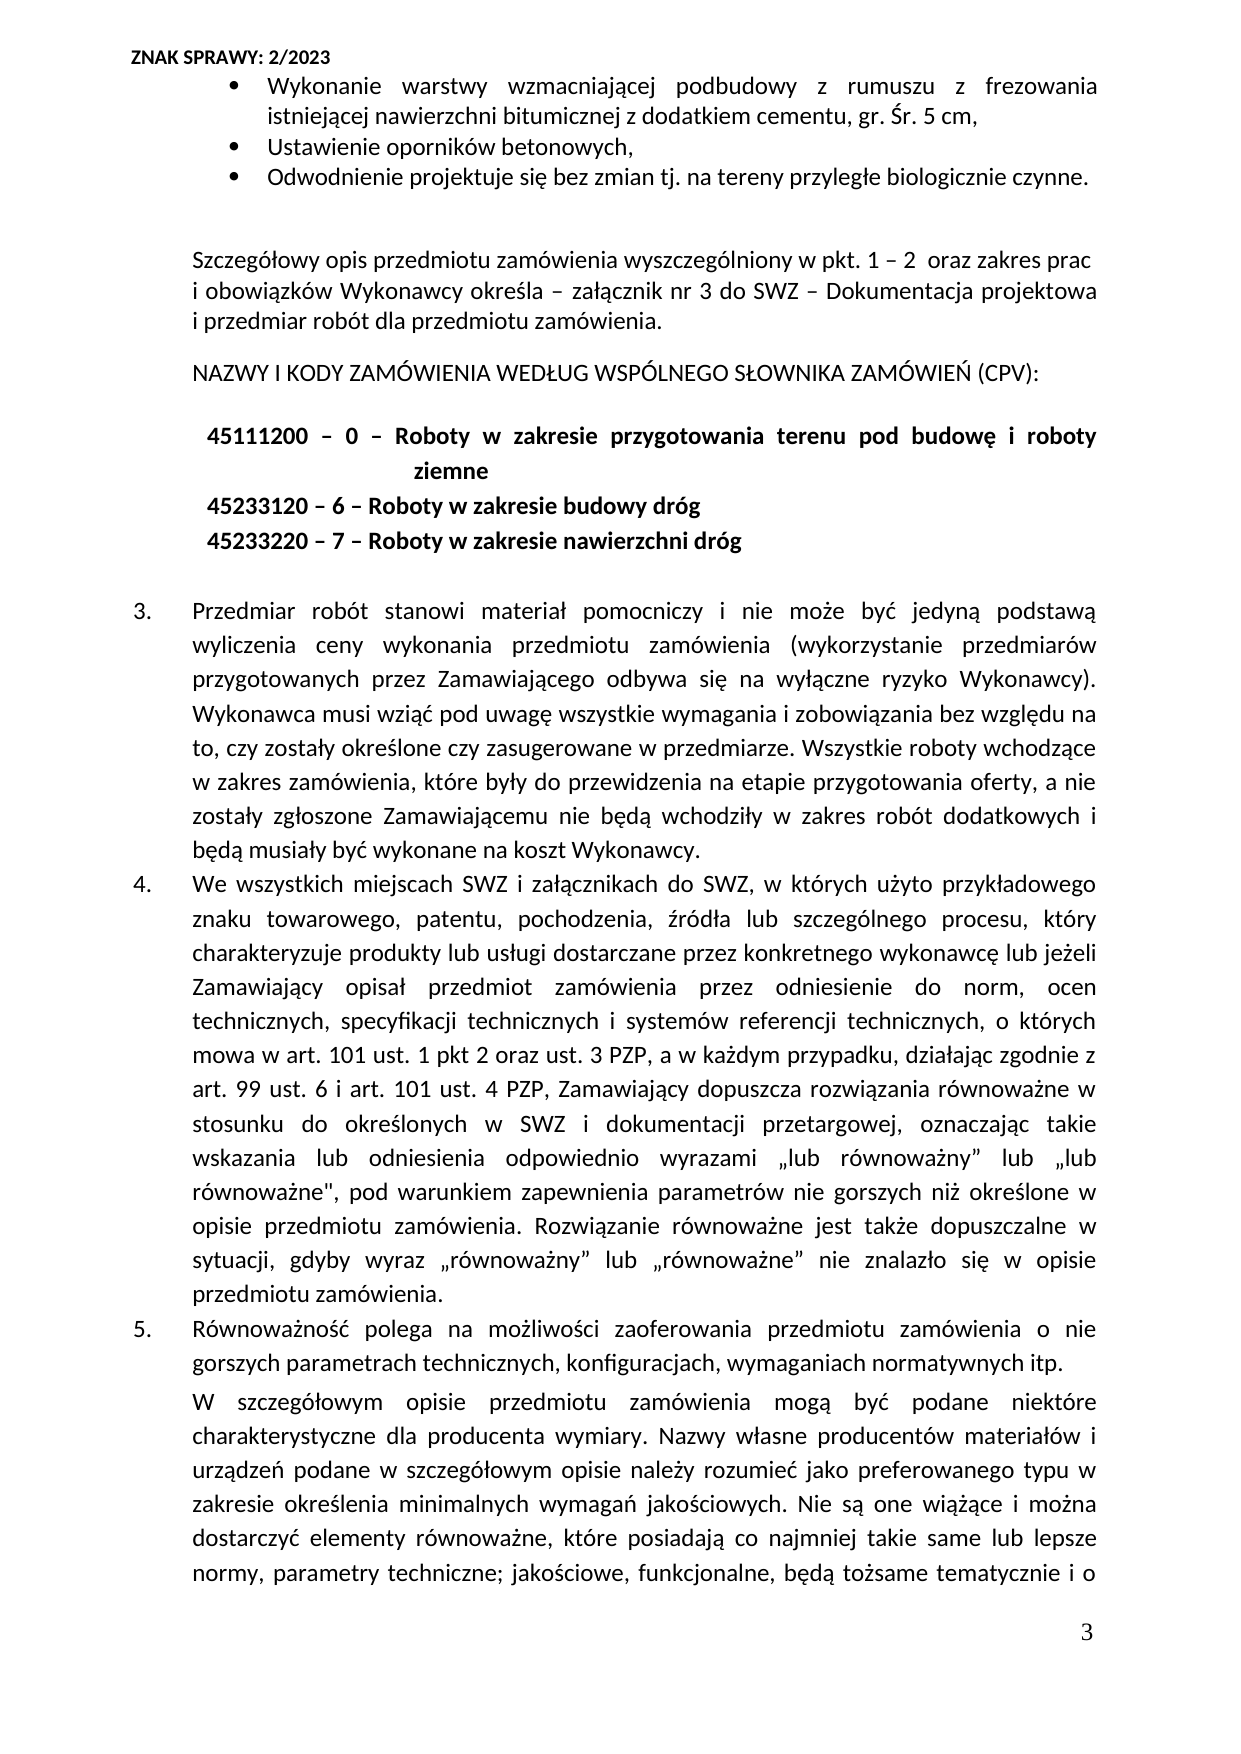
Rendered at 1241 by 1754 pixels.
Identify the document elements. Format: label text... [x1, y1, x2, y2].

text 45233120 – 6 – Roboty w zakresie budowy dróg [207, 490, 1098, 521]
list Równoważność polega na możliwości zaoferowania przedmiotu zamówienia o nie gorszych parametrach technicznych, konfiguracjach, wymaganiach normatywnych itp. [133, 1313, 1098, 1377]
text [192, 1386, 1098, 1587]
list Ustawienie oporników betonowych, [229, 131, 1098, 161]
text 45111200 – 0 – Roboty w zakresie przygotowania terenu pod budowę i roboty ziemne [207, 420, 1098, 486]
list Wykonanie warstwy wzmacniającej podbudowy z rumuszu z frezowania istniejącej nawierzchni bitumicznej z dodatkiem cementu, gr. Śr. 5 cm, [229, 70, 1098, 131]
list NAZWY I KODY ZAMÓWIENIA WEDŁUG WSPÓLNEGO SŁOWNIKA ZAMÓWIEŃ (CPV): [192, 357, 1094, 387]
text 45233220 – 7 – Roboty w zakresie nawierzchni dróg [207, 525, 1098, 556]
text Szczegółowy opis przedmiotu zamówienia wyszczególniony w pkt. 1 – 2 oraz zakres prac i obowiązków Wykonawcy określa – załącznik nr 3 do SWZ – Dokumentacja projektowa i przedmiar robót dla przedmiotu zamówienia. [192, 244, 1098, 336]
list We wszystkich miejscach SWZ i załącznikach do SWZ, w których użyto przykładowego znaku towarowego, patentu, pochodzenia, źródła lub szczególnego procesu, który charakteryzuje produkty lub usługi dostarczane przez konkretnego wykonawcę lub jeżeli Zamawiający opisał przedmiot zamówienia przez odniesienie do norm, ocen technicznych, specyfikacji technicznych i systemów referencji technicznych, o których mowa w art. 101 ust. 1 pkt 2 oraz ust. 3 PZP, a w każdym przypadku, działając zgodnie z art. 99 ust. 6 i art. 101 ust. 4 PZP, Zamawiający dopuszcza rozwiązania równoważne w stosunku do określonych w SWZ i dokumentacji przetargowej, oznaczając takie wskazania lub odniesienia odpowiednio wyrazami „lub równoważny” lub „lub równoważne", pod warunkiem zapewnienia parametrów nie gorszych niż określone w opisie przedmiotu zamówienia. Rozwiązanie równoważne jest także dopuszczalne w sytuacji, gdyby wyraz „równoważny” lub „równoważne” nie znalazło się w opisie przedmiotu zamówienia. [133, 869, 1098, 1309]
list Odwodnienie projektuje się bez zmian tj. na tereny przyległe biologicznie czynne. [229, 161, 1098, 192]
list Przedmiar robót stanowi materiał pomocniczy i nie może być jedyną podstawą wyliczenia ceny wykonania przedmiotu zamówienia (wykorzystanie przedmiarów przygotowanych przez Zamawiającego odbywa się na wyłączne ryzyko Wykonawcy). Wykonawca musi wziąć pod uwagę wszystkie wymagania i zobowiązania bez względu na to, czy zostały określone czy zasugerowane w przedmiarze. Wszystkie roboty wchodzące w zakres zamówienia, które były do przewidzenia na etapie przygotowania oferty, a nie zostały zgłoszone Zamawiającemu nie będą wchodziły w zakres robót dodatkowych i będą musiały być wykonane na koszt Wykonawcy. [133, 595, 1098, 865]
